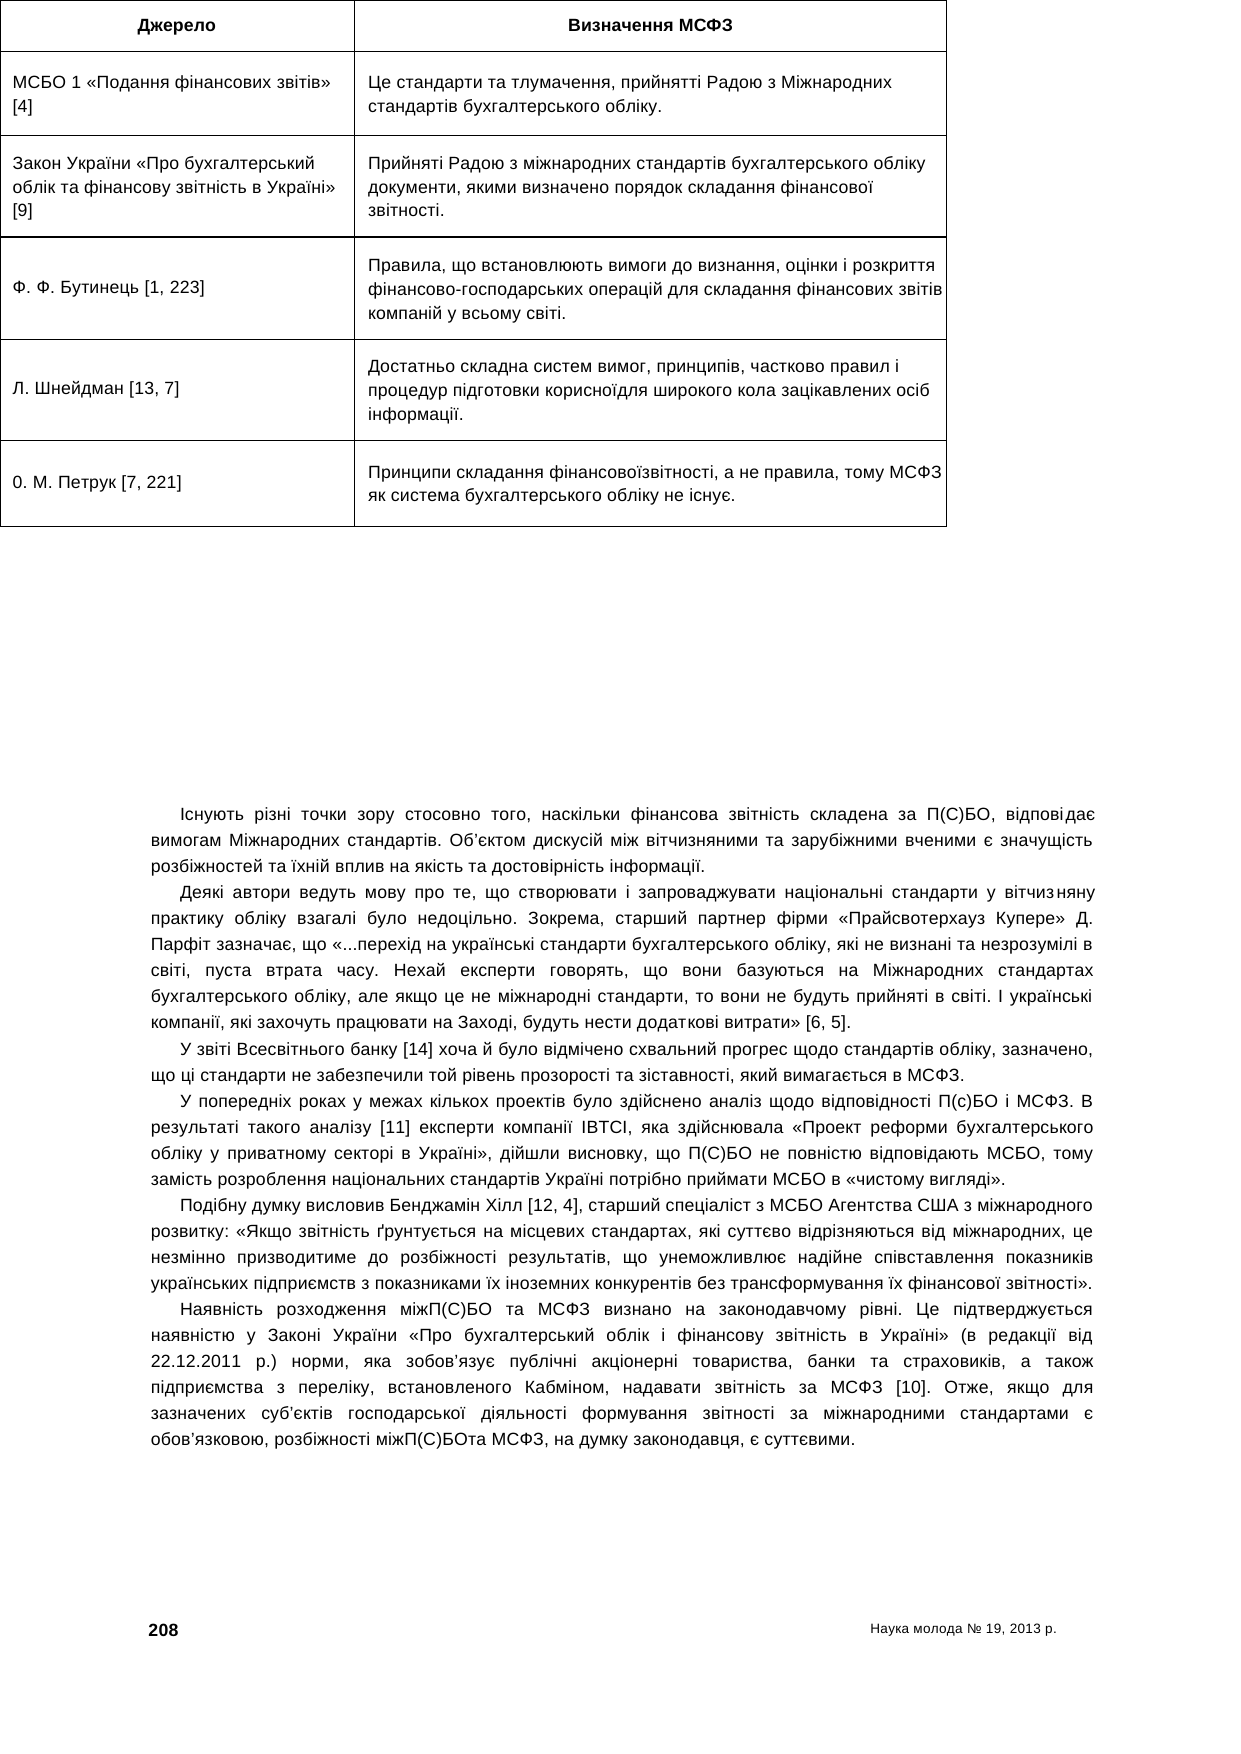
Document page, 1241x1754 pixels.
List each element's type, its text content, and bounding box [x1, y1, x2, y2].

table_cell Прийняті Радою з міжнародних стандартів бухгалтерського обліку документи, якими визначено порядок складання фінансової звітності. [355, 136, 946, 236]
table_header Джерело [1, 1, 354, 51]
text 208 [148, 1622, 179, 1639]
text У звіті Всесвітнього банку [14] хоча й було відмічено схвальний прогрес щодо стандартів обліку, зазначено, що ці стандарти не забезпечили той рівень прозорості та зіставності, який вимагається в МСФЗ. [151, 1034, 1095, 1086]
text Наука молода № 19, 2013 р. [870, 1622, 1057, 1636]
text Існують різні точки зору стосовно того, наскільки фінансова звітність складена за П(С)БО, відповідає вимогам Міжнародних стандартів. Об’єктом дискусій між вітчизняними та зарубіжними вченими є значущість розбіжностей та їхній вплив на якість та достовірність інформації. [151, 800, 1095, 878]
table_cell Закон України «Про бухгалтерський облік та фінансову звітність в Україні» [9] [1, 136, 354, 236]
table_cell Ф. Ф. Бутинець [1, 223] [1, 238, 354, 338]
table_cell МСБО 1 «Подання фінансових звітів» [4] [1, 52, 354, 135]
text Наявність розходження міжП(С)БО та МСФЗ визнано на законодавчому рівні. Це підтверджується наявністю у Законі України «Про бухгалтерський облік і фінансову звітність в Україні» (в редакції від 22.12.2011 р.) норми, яка зобов’язує публічні акціонерні товариства, банки та страховиків, а також підприємства з переліку, встановленого Кабміном, надавати звітність за МСФЗ [10]. Отже, якщо для зазначених суб’єктів господарської діяльності формування звітності за міжнародними стандартами є обов’язковою, розбіжності міжП(С)БОта МСФЗ, на думку законодавця, є суттєвими. [151, 1294, 1095, 1451]
table_cell Правила, що встановлюють вимоги до визнання, оцінки і розкриття фінансово-господарських операцій для складання фінансових звітів компаній у всьому світі. [355, 238, 946, 338]
text У попередніх роках у межах кількох проектів було здійснено аналіз щодо відповідності П(с)БО і МСФЗ. В результаті такого аналізу [11] експерти компанії ІВТСІ, яка здійснювала «Проект реформи бухгалтерського обліку у приватному секторі в Україні», дійшли висновку, що П(С)БО не повністю відповідають МСБО, тому замість розроблення національних стандартів Україні потрібно приймати МСБО в «чистому вигляді». [151, 1086, 1095, 1190]
table_cell Л. Шнейдман [13, 7] [1, 340, 354, 439]
table_header Визначення МСФЗ [355, 1, 946, 51]
text Деякі автори ведуть мову про те, що створювати і запроваджувати національні стандарти у вітчизняну практику обліку взагалі було недоцільно. Зокрема, старший партнер фірми «Прайсвотерхауз Купере» Д. Парфіт зазначає, що «...перехід на українські стандарти бухгалтерського обліку, які не визнані та незрозумілі в світі, пуста втрата часу. Нехай експерти говорять, що вони базуються на Міжнародних стандартах бухгалтерського обліку, але якщо це не міжнародні стандарти, то вони не будуть прийняті в світі. І українські компанії, які захочуть працювати на Заході, будуть нести додаткові витрати» [6, 5]. [151, 878, 1095, 1034]
table_cell 0. М. Петрук [7, 221] [1, 441, 354, 526]
table_cell Достатньо складна систем вимог, принципів, частково правил і процедур підготовки корисноїдля широкого кола зацікавлених осіб інформації. [355, 340, 946, 439]
table_cell Це стандарти та тлумачення, прийнятті Радою з Міжнародних стандартів бухгалтерського обліку. [355, 52, 946, 135]
text Подібну думку висловив Бенджамін Хілл [12, 4], старший спеціаліст з МСБО Агентства США з міжнародного розвитку: «Якщо звітність ґрунтується на місцевих стандартах, які суттєво відрізняються від міжнародних, це незмінно призводитиме до розбіжності результатів, що унеможливлює надійне співставлення показників українських підприємств з показниками їх іноземних конкурентів без трансформування їх фінансової звітності». [151, 1190, 1095, 1294]
table_cell Принципи складання фінансовоїзвітності, а не правила, тому МСФЗ як система бухгалтерського обліку не існує. [355, 441, 946, 526]
